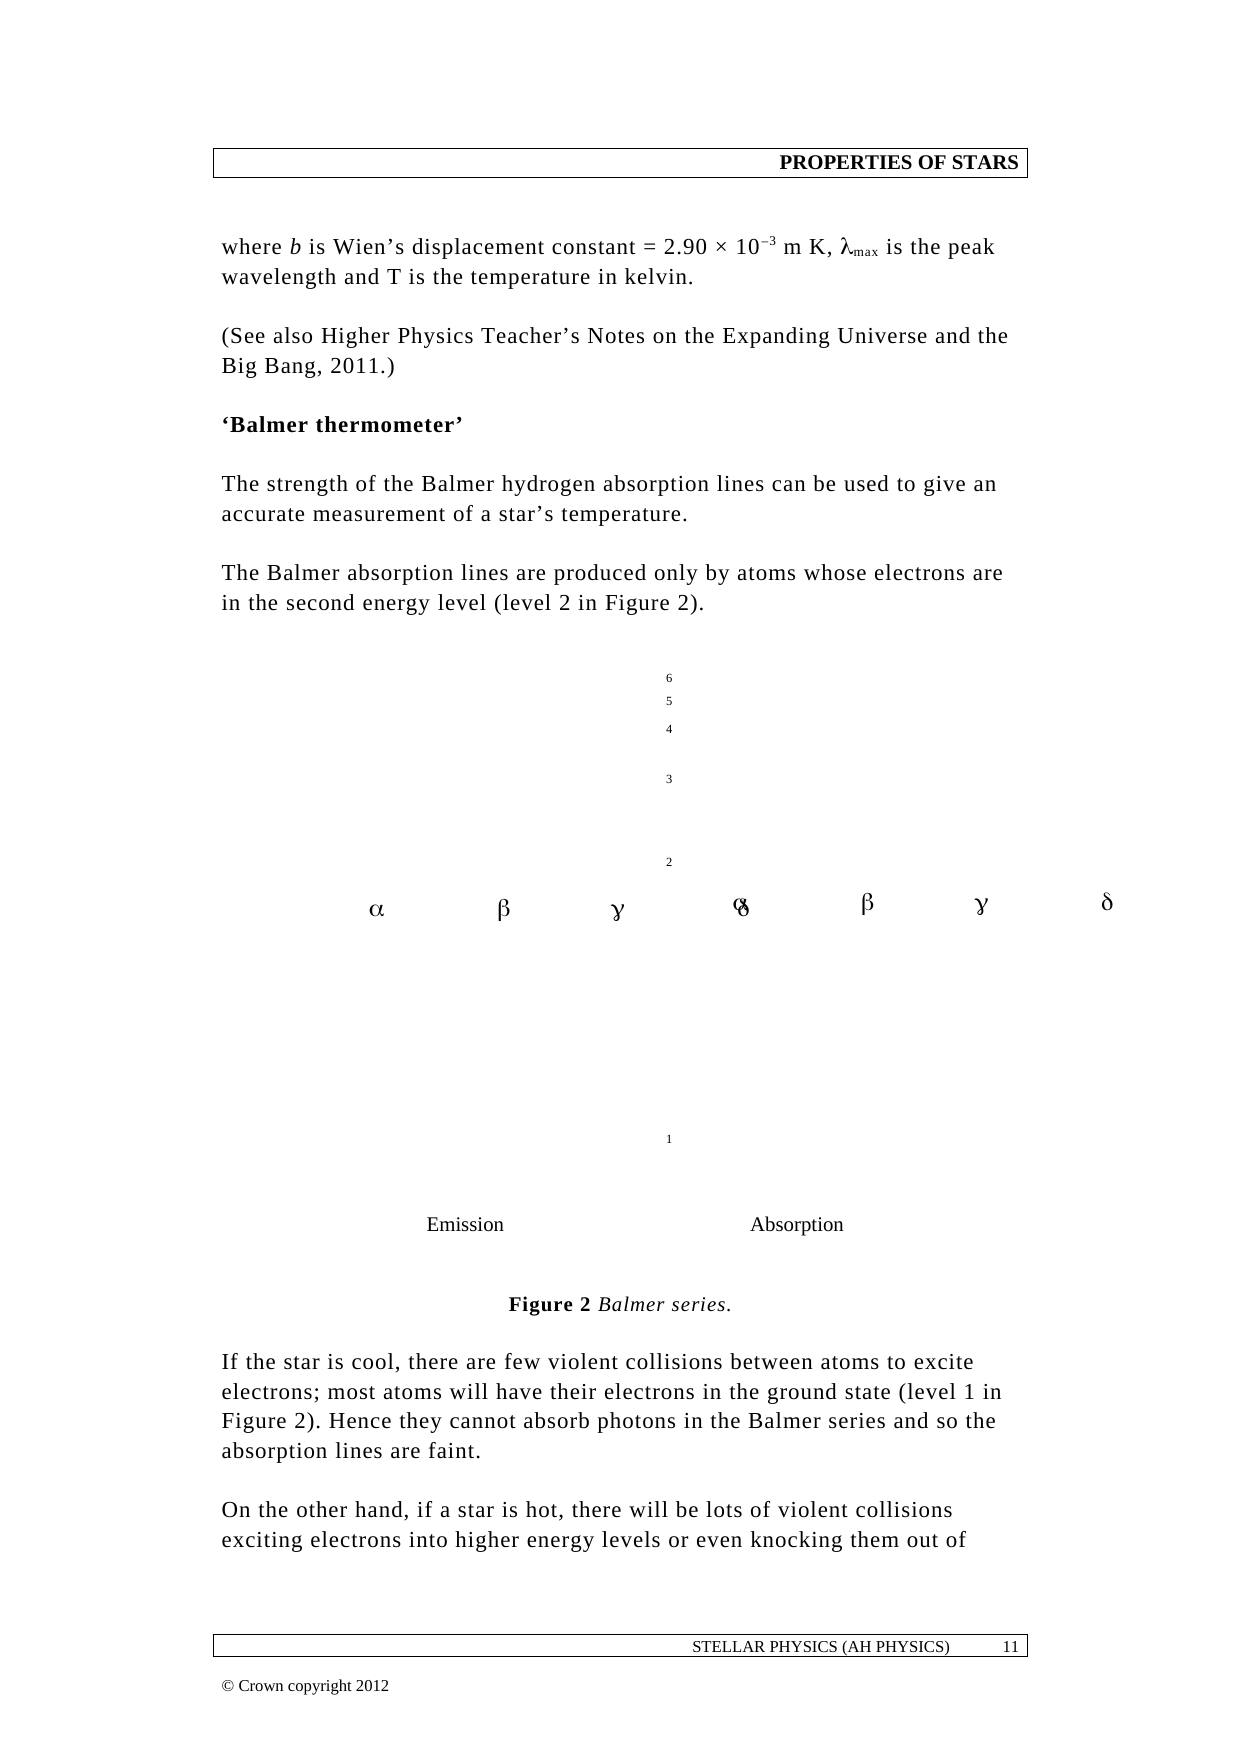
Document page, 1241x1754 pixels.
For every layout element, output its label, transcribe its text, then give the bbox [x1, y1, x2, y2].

text If the star is cool, there are few violent collisions between atoms to excite electrons; most atoms will have their electrons in the ground state (level 1 in Figure 2). Hence they cannot absorb photons in the Balmer series and so the absorption lines are faint. [221, 1345, 1019, 1463]
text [221, 1493, 1019, 1552]
text The strength of the Balmer hydrogen absorption lines can be used to give an accurate measurement of a star’s temperature. [221, 467, 1019, 526]
text (See also Higher Physics Teacher’s Notes on the Expanding Universe and the Big Bang, 2011.) [221, 319, 1019, 378]
text Figure 2 Balmer series. [221, 1286, 1019, 1316]
text ‘Balmer thermometer’ [221, 408, 1019, 437]
text where b is Wien’s displacement constant = 2.90 × 10–3 m K, max is the peak wavelength and T is the temperature in kelvin. [221, 230, 1019, 289]
text The Balmer absorption lines are produced only by atoms whose electrons are in the second energy level (level 2 in Figure 2). [221, 556, 1019, 615]
